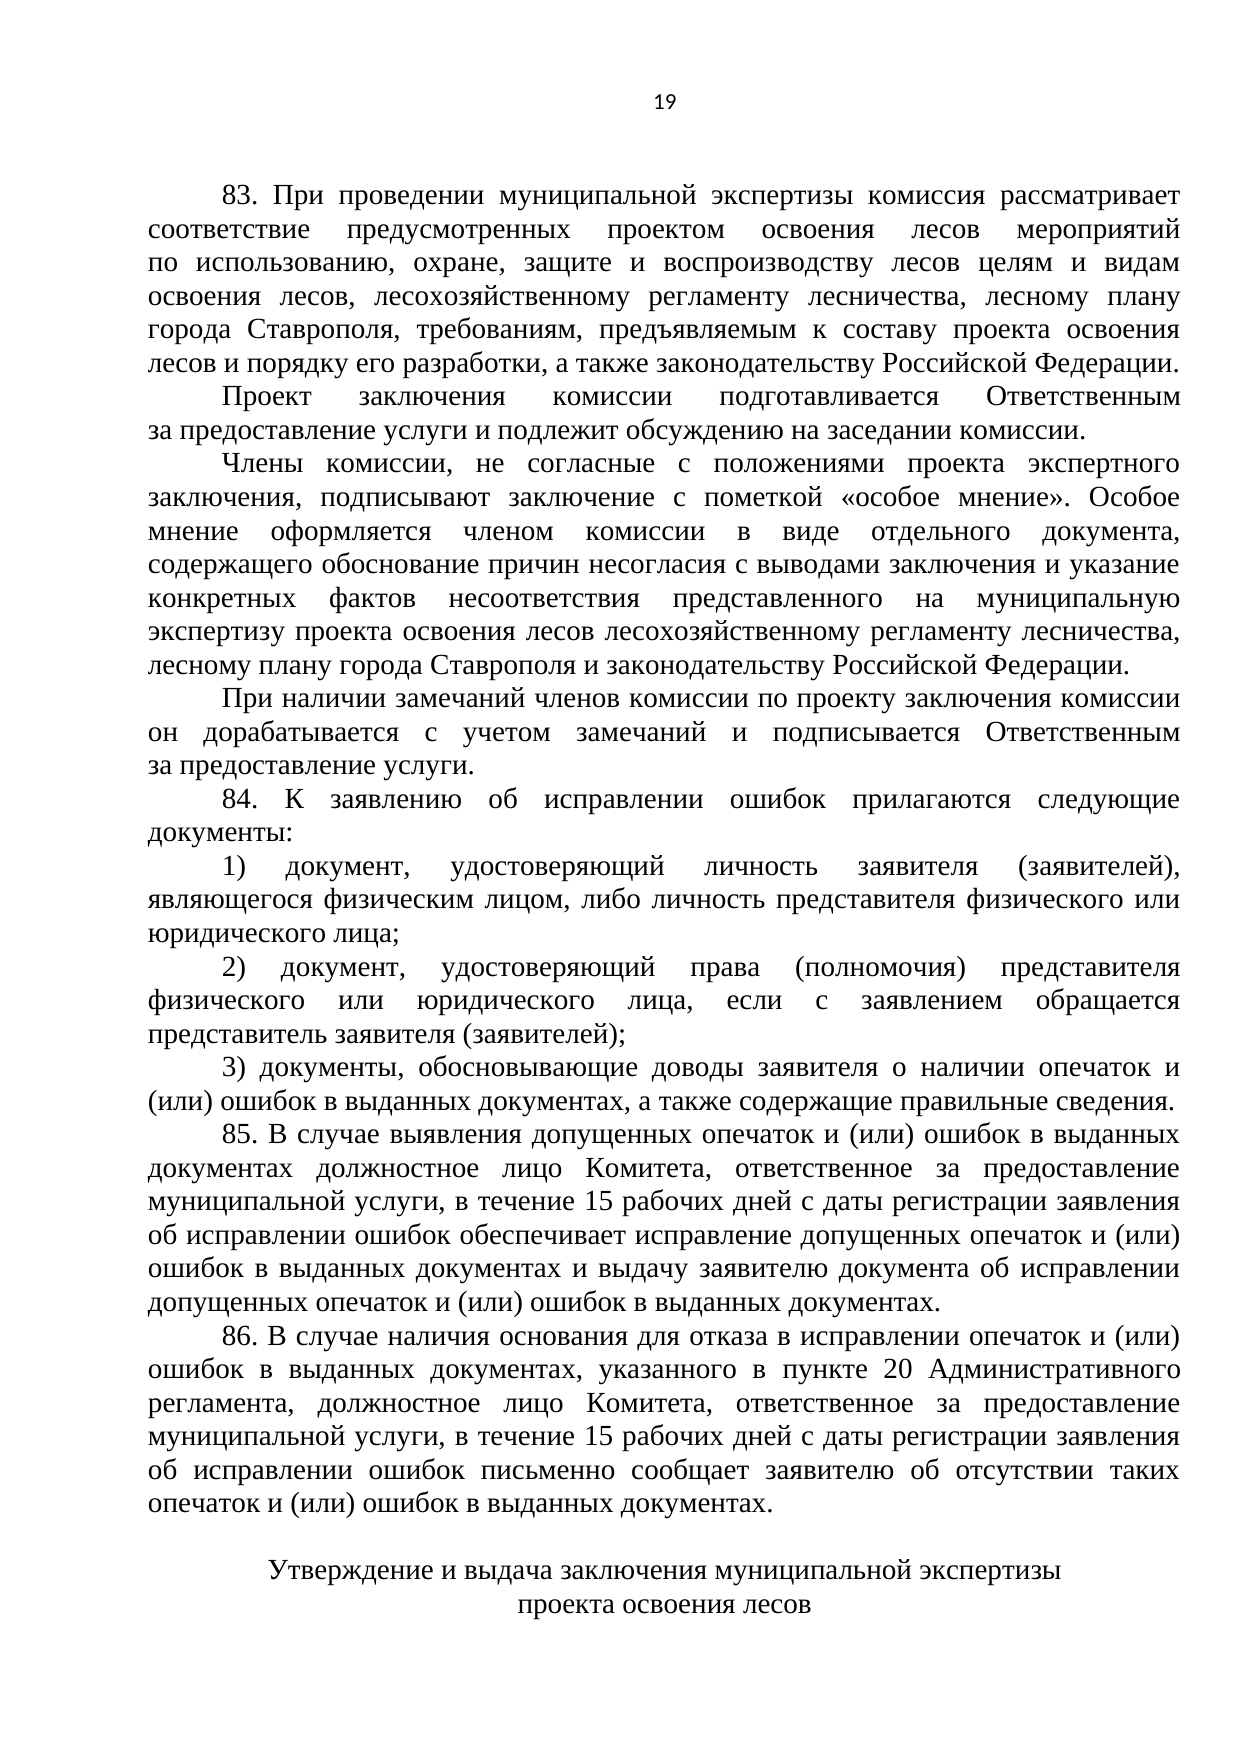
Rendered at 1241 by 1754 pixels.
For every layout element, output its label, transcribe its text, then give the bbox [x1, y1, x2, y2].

text 84. К заявлению об исправлении ошибок прилагаются следующие документы: [148, 781, 1181, 848]
text 1) документ, удостоверяющий личность заявителя (заявителей), являющегося физическим лицом, либо личность представителя физического или юридического лица; [148, 848, 1181, 949]
text Утверждение и выдача заключения муниципальной экспертизы [148, 1552, 1181, 1586]
text 85. В случае выявления допущенных опечаток и (или) ошибок в выданных документах должностное лицо Комитета, ответственное за предоставление муниципальной услуги, в течение 15 рабочих дней с даты регистрации заявления об исправлении ошибок обеспечивает исправление допущенных опечаток и (или) ошибок в выданных документах и выдачу заявителю документа об исправлении допущенных опечаток и (или) ошибок в выданных документах. [148, 1116, 1181, 1318]
text проекта освоения лесов [148, 1586, 1181, 1619]
text 3) документы, обосновывающие доводы заявителя о наличии опечаток и (или) ошибок в выданных документах, а также содержащие правильные сведения. [148, 1049, 1181, 1116]
text При наличии замечаний членов комиссии по проекту заключения комиссии он дорабатывается с учетом замечаний и подписывается Ответственным за предоставление услуги. [148, 680, 1181, 781]
text Проект заключения комиссии подготавливается Ответственным за предоставление услуги и подлежит обсуждению на заседании комиссии. [148, 378, 1181, 446]
text 83. При проведении муниципальной экспертизы комиссия рассматривает соответствие предусмотренных проектом освоения лесов мероприятий по использованию, охране, защите и воспроизводству лесов целям и видам освоения лесов, лесохозяйственному регламенту лесничества, лесному плану города Ставрополя, требованиям, предъявляемым к составу проекта освоения лесов и порядку его разработки, а также законодательству Российской Федерации. [148, 177, 1181, 378]
text 86. В случае наличия основания для отказа в исправлении опечаток и (или) ошибок в выданных документах, указанного в пункте 20 Административного регламента, должностное лицо Комитета, ответственное за предоставление муниципальной услуги, в течение 15 рабочих дней с даты регистрации заявления об исправлении ошибок письменно сообщает заявителю об отсутствии таких опечаток и (или) ошибок в выданных документах. [148, 1318, 1181, 1519]
text Члены комиссии, не согласные с положениями проекта экспертного заключения, подписывают заключение с пометкой «особое мнение». Особое мнение оформляется членом комиссии в виде отдельного документа, содержащего обоснование причин несогласия с выводами заключения и указание конкретных фактов несоответствия представленного на муниципальную экспертизу проекта освоения лесов лесохозяйственному регламенту лесничества, лесному плану города Ставрополя и законодательству Российской Федерации. [148, 446, 1181, 680]
text 2) документ, удостоверяющий права (полномочия) представителя физического или юридического лица, если с заявлением обращается представитель заявителя (заявителей); [148, 949, 1181, 1049]
